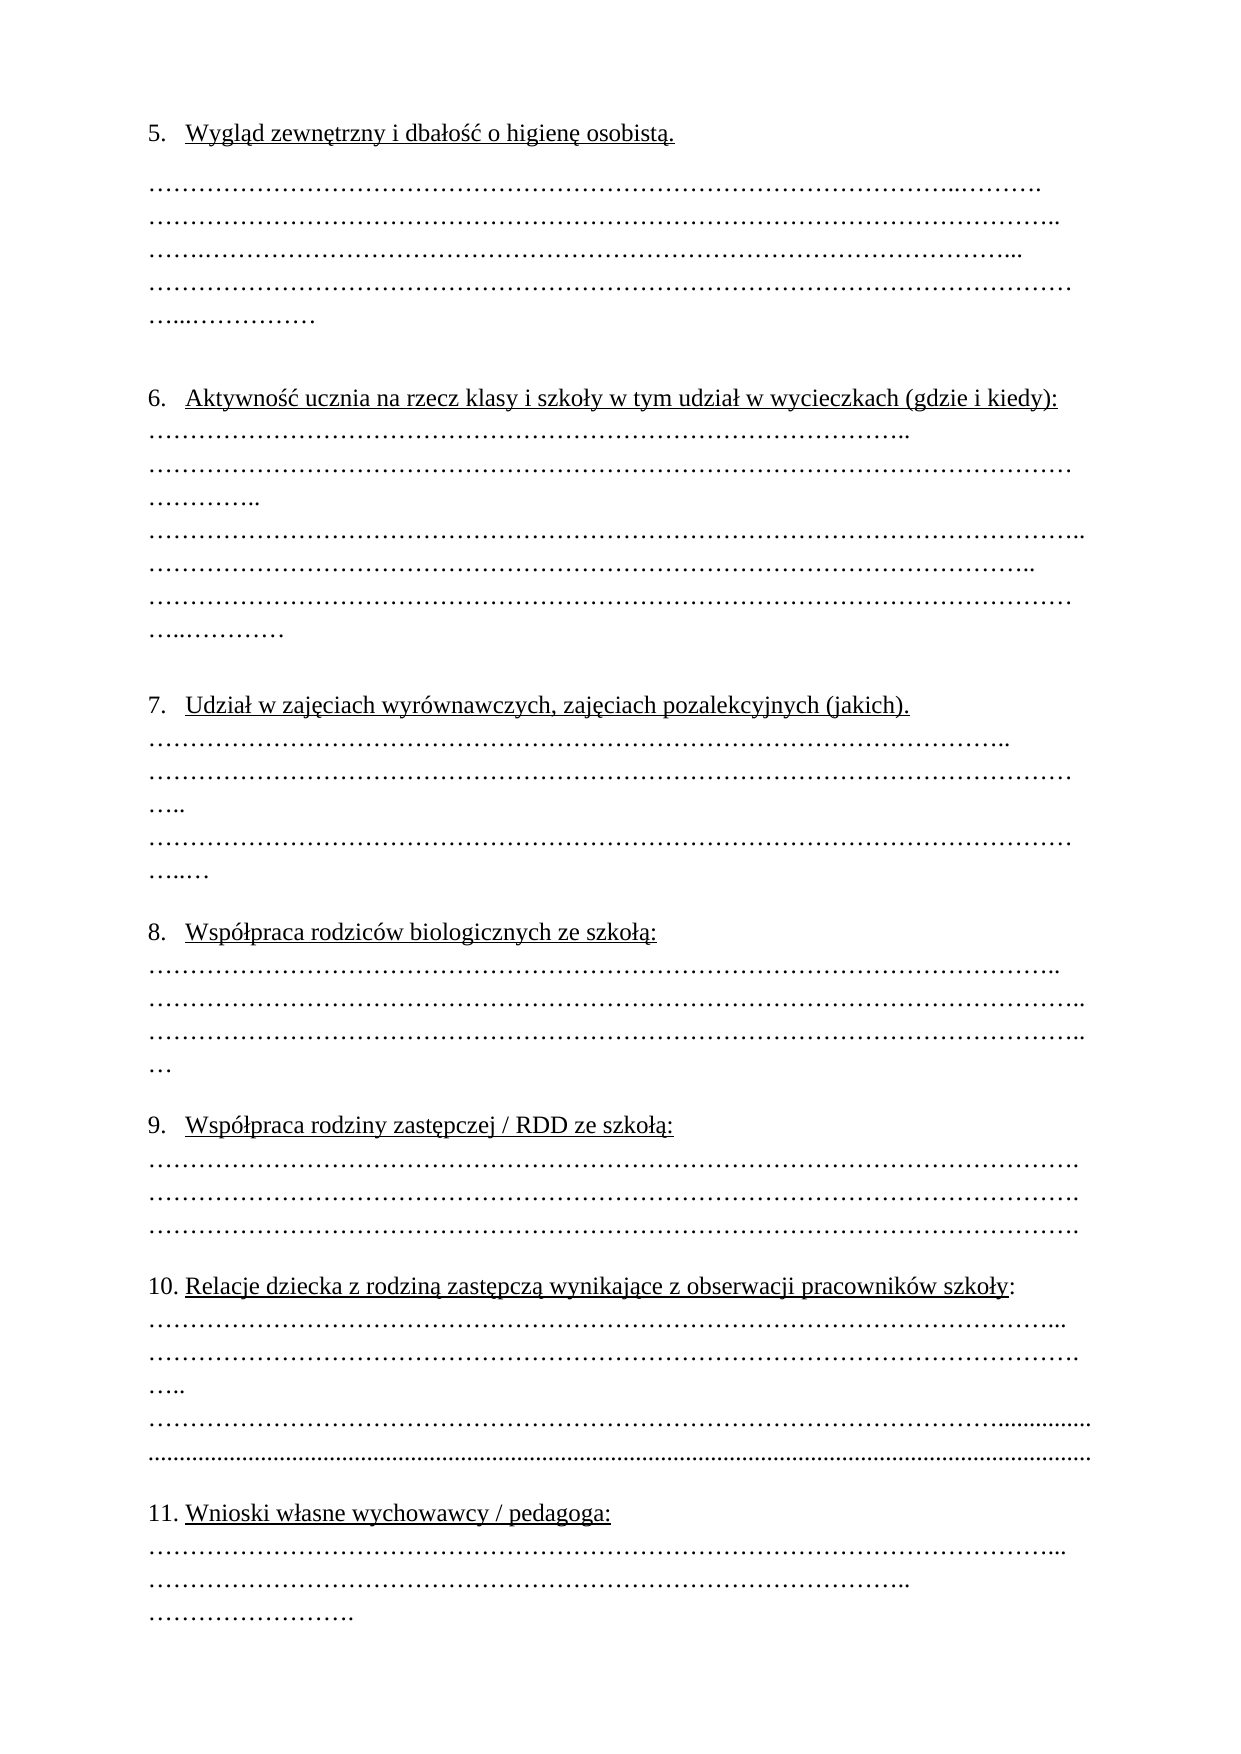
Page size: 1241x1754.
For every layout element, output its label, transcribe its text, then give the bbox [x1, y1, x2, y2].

list Wnioski własne wychowawcy / pedagoga: [148, 1498, 1092, 1527]
text ………………………………………………………………………………………………….………………………………………………………………………………………………….…………………………………………………………………………………………………. [148, 1144, 1092, 1238]
list Wygląd zewnętrzny i dbałość o higienę osobistą. [148, 118, 1092, 147]
list Udział w zajęciach wyrównawczych, zajęciach pozalekcyjnych (jakich). [148, 690, 1092, 719]
text ………………………………………………………………………………………………...………………………………………………………………………………………………….…..…………………………………………………………………………………………...................................................................................................................................................................... [148, 1304, 1092, 1465]
list Relacje dziecka z rodziną zastępczą wynikające z obserwacji pracowników szkoły: [148, 1271, 1092, 1300]
text …………………………………………………………………………………………..……………………………………………………………………………………………………..……………………………………………………………………………………………………..… [148, 723, 1092, 884]
text ………………………………………………………………………………………………..…………………………………………………………………………………………………..…………………………………………………………………………………………………..… [148, 950, 1092, 1078]
list Aktywność ucznia na rzecz klasy i szkoły w tym udział w wycieczkach (gdzie i kiedy): [148, 383, 1092, 411]
list Współpraca rodziców biologicznych ze szkołą: [148, 917, 1092, 946]
text ……………………………………………………………………………………..……….………………………………………………………………………………………………..…….……………………………………………………………………………………...……………………………………………………………………………………………………...…………… [148, 168, 1092, 329]
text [148, 1531, 1092, 1626]
text ………………………………………………………………………………..……………………………………………………………………………………………………………..…………………………………………………………………………………………………..……………………………………………………………………………………………..……………………………………………………………………………………………………..………… [148, 416, 1092, 642]
list Współpraca rodziny zastępczej / RDD ze szkołą: [148, 1111, 1092, 1139]
